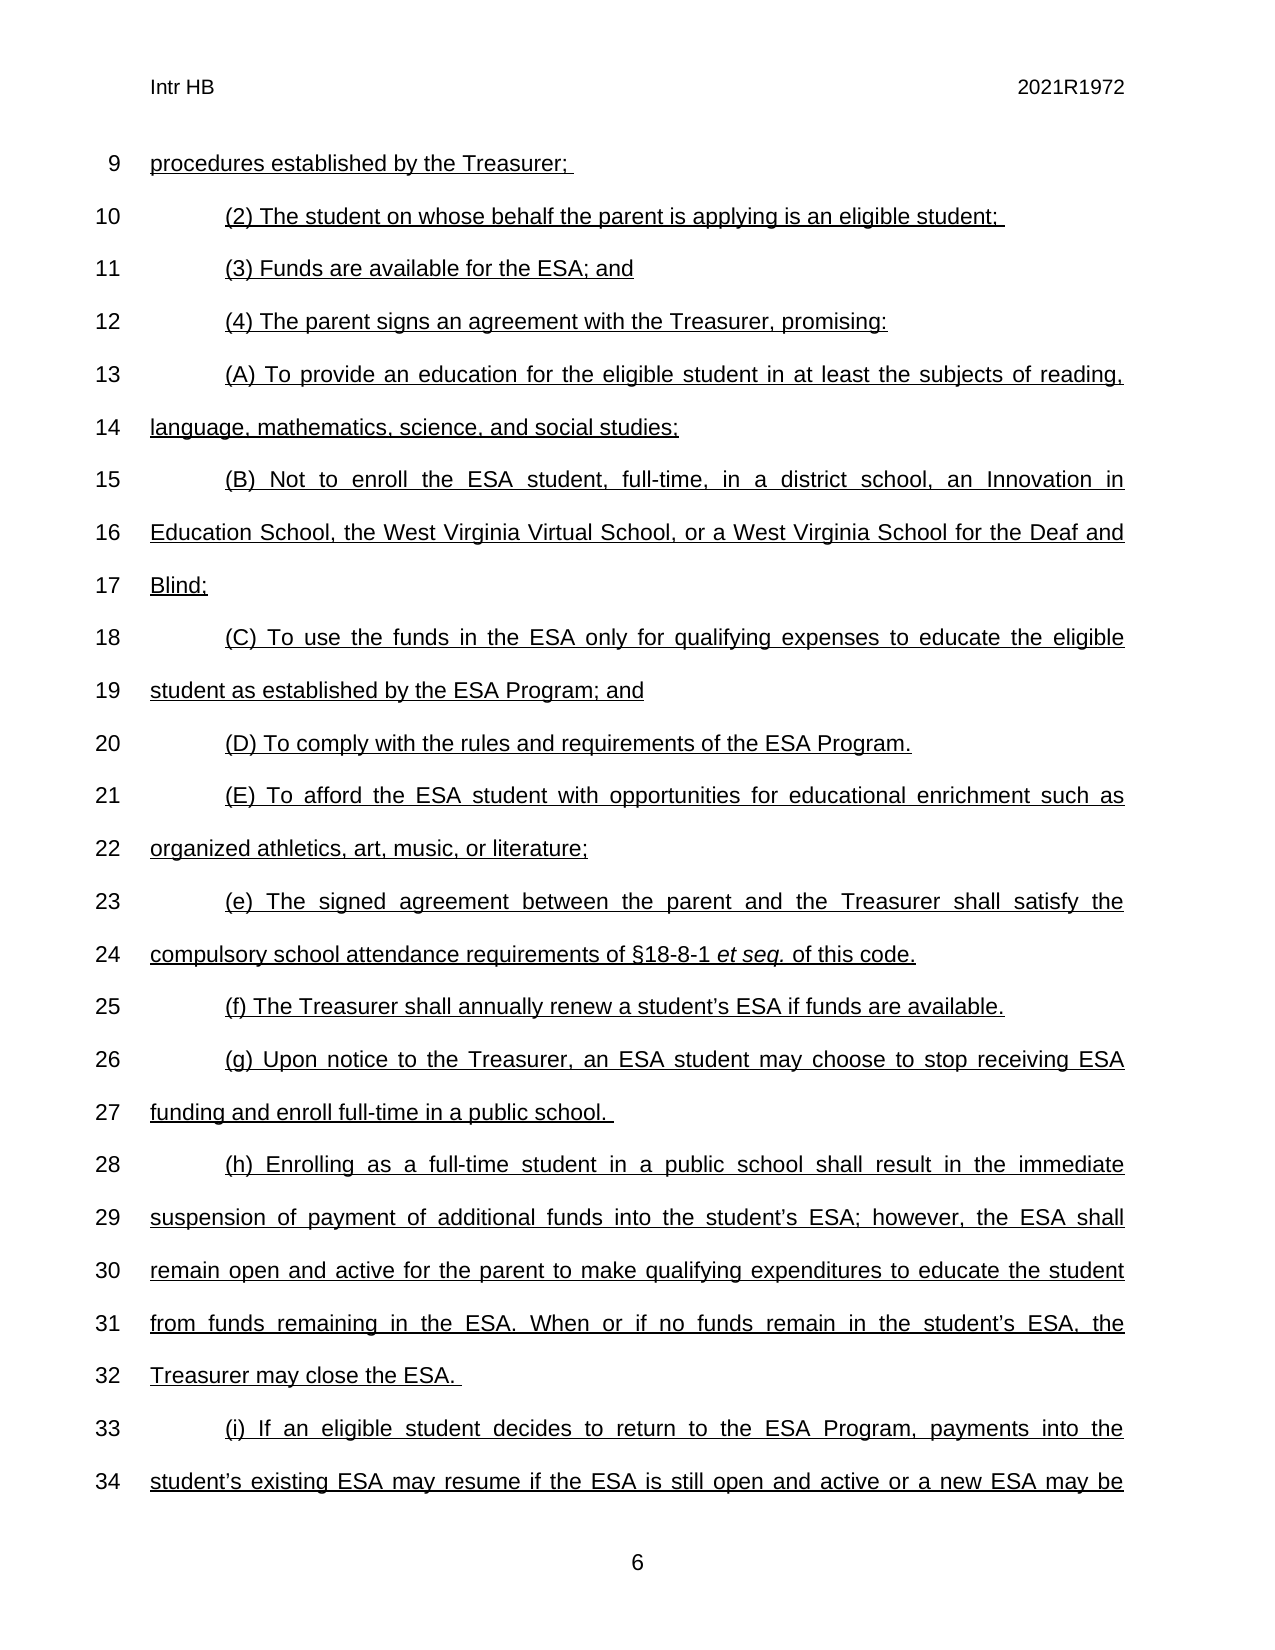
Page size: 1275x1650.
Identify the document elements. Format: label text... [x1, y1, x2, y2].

text (A) To provide an education for the eligible student in at least the subjects of reading, language, mathematics, science, and social studies; [150, 361, 1125, 440]
text (g) Upon notice to the Treasurer, an ESA student may choose to stop receiving ESA funding and enroll full-time in a public school. [150, 1046, 1125, 1125]
text (h) Enrolling as a full-time student in a public school shall result in the immediate suspension of payment of additional funds into the student’s ESA; however, the ESA shall remain open and active for the parent to make qualifying expenditures to educate the student from funds remaining in the ESA. When or if no funds remain in the student’s ESA, the Treasurer may close the ESA. [150, 1281, 1125, 1332]
text (C) To use the funds in the ESA only for qualifying expenses to educate the eligible student as established by the ESA Program; and [150, 624, 1125, 703]
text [150, 150, 1125, 176]
text (B) Not to enroll the ESA student, full-time, in a district school, an Innovation in Education School, the West Virginia Virtual School, or a West Virginia School for the Deaf and Blind; [150, 543, 1125, 598]
text (D) To comply with the rules and requirements of the ESA Program. [150, 730, 1125, 756]
text (3) Funds are available for the ESA; and [150, 255, 1125, 282]
text (B) Not to enroll the ESA student, full-time, in a district school, an Innovation in Education School, the West Virginia Virtual School, or a West Virginia School for the Deaf and Blind; [150, 466, 1125, 542]
text (4) The parent signs an agreement with the Treasurer, promising: [150, 308, 1125, 334]
text (f) The Treasurer shall annually renew a student’s ESA if funds are available. [150, 993, 1125, 1020]
text (h) Enrolling as a full-time student in a public school shall result in the immediate suspension of payment of additional funds into the student’s ESA; however, the ESA shall remain open and active for the parent to make qualifying expenditures to educate the student from funds remaining in the ESA. When or if no funds remain in the student’s ESA, the Treasurer may close the ESA. [150, 1151, 1125, 1227]
text (h) Enrolling as a full-time student in a public school shall result in the immediate suspension of payment of additional funds into the student’s ESA; however, the ESA shall remain open and active for the parent to make qualifying expenditures to educate the student from funds remaining in the ESA. When or if no funds remain in the student’s ESA, the Treasurer may close the ESA. [150, 1334, 1125, 1389]
text (2) The student on whose behalf the parent is applying is an eligible student; [150, 203, 1125, 229]
text (e) The signed agreement between the parent and the Treasurer shall satisfy the compulsory school attendance requirements of §18-8-1 et seq. of this code. [150, 888, 1125, 967]
text (E) To afford the ESA student with opportunities for educational enrichment such as organized athletics, art, music, or literature; [150, 782, 1125, 862]
text (h) Enrolling as a full-time student in a public school shall result in the immediate suspension of payment of additional funds into the student’s ESA; however, the ESA shall remain open and active for the parent to make qualifying expenditures to educate the student from funds remaining in the ESA. When or if no funds remain in the student’s ESA, the Treasurer may close the ESA. [150, 1228, 1125, 1280]
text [150, 1415, 1125, 1494]
